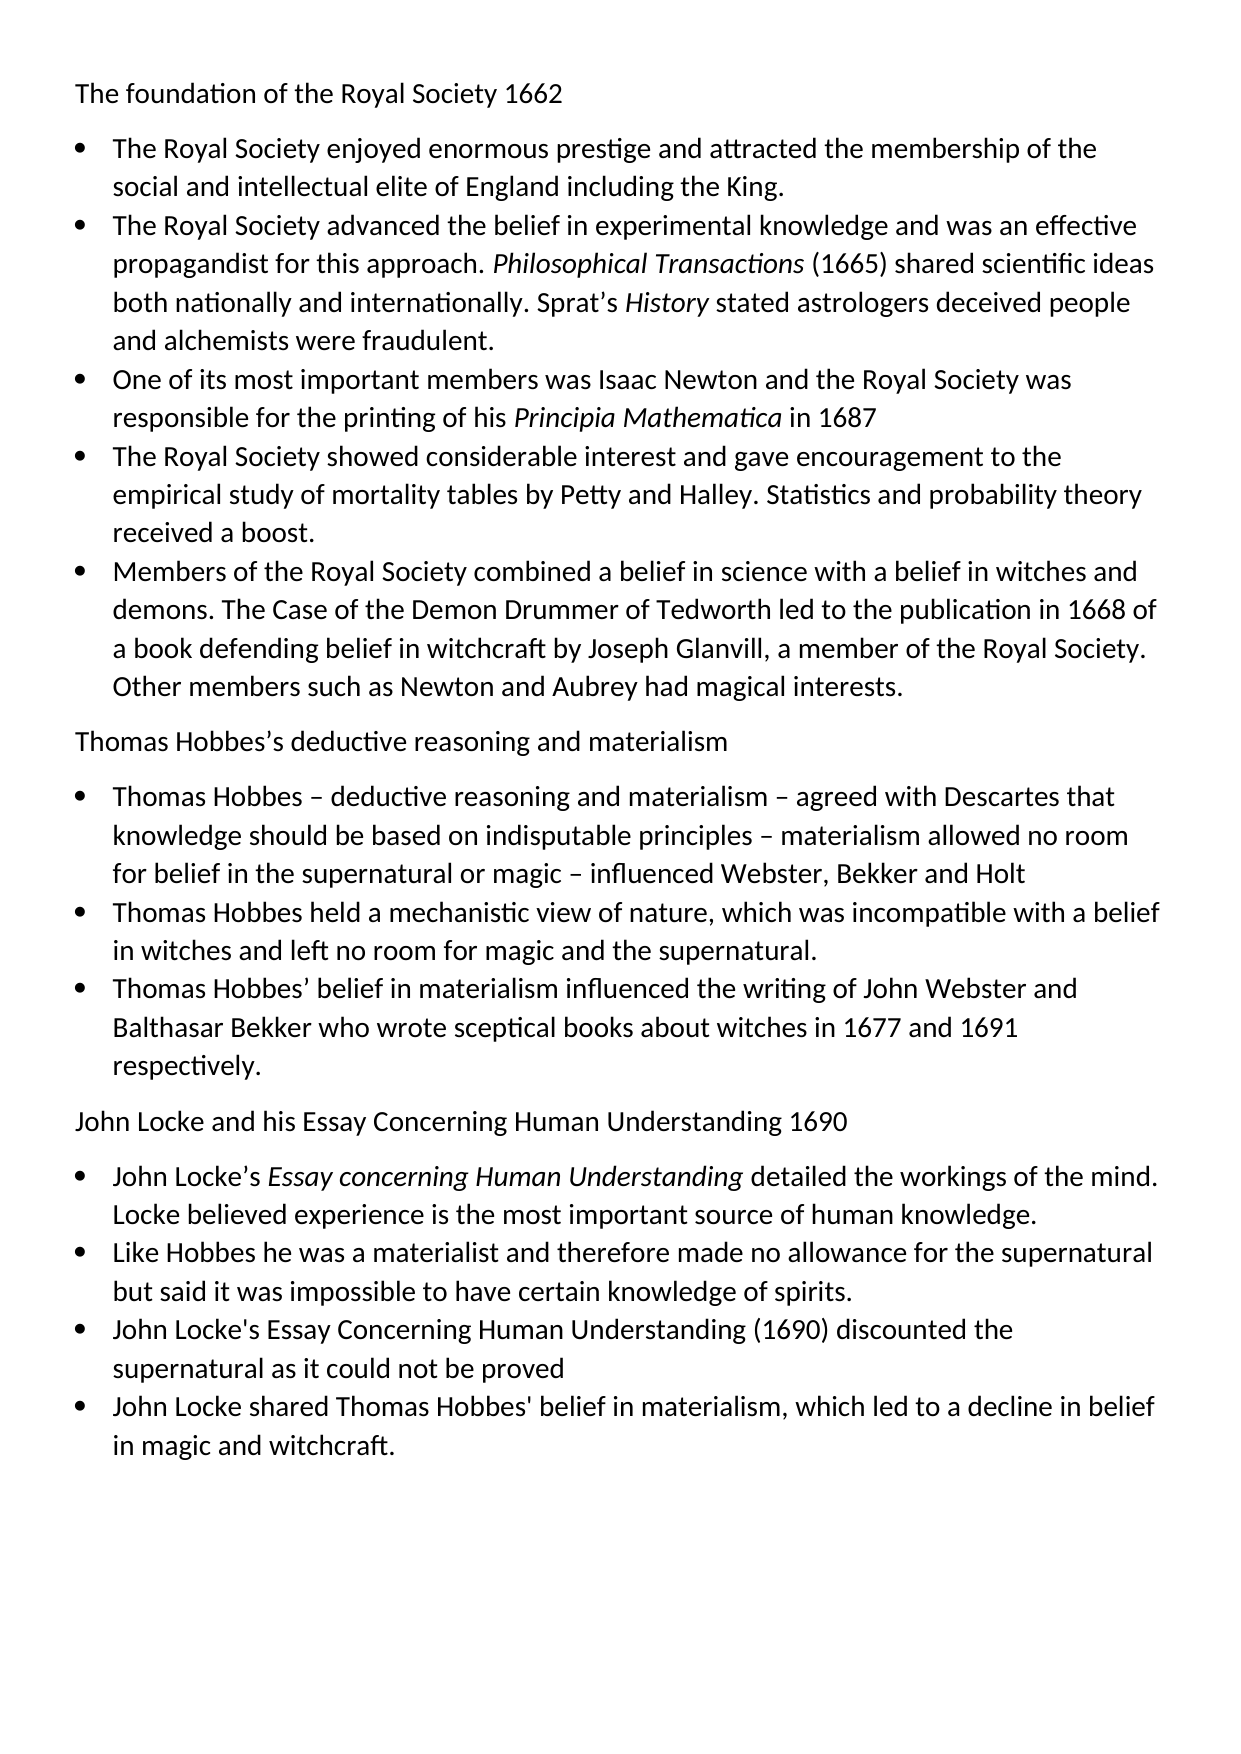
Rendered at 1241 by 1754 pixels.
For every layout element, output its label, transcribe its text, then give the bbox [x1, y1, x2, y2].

list Like Hobbes he was a materialist and therefore made no allowance for the supernatural but said it was impossible to have certain knowledge of spirits. [75, 1234, 1165, 1309]
text The foundation of the Royal Society 1662 [75, 75, 1165, 111]
list Members of the Royal Society combined a belief in science with a belief in witches and demons. The Case of the Demon Drummer of Tedworth led to the publication in 1668 of a book defending belief in witchcraft by Joseph Glanvill, a member of the Royal Society. Other members such as Newton and Aubrey had magical interests. [75, 553, 1165, 704]
list John Locke's Essay Concerning Human Understanding (1690) discounted the supernatural as it could not be proved [75, 1311, 1165, 1386]
text John Locke and his Essay Concerning Human Understanding 1690 [75, 1103, 1165, 1138]
list The Royal Society advanced the belief in experimental knowledge and was an effective propagandist for this approach. Philosophical Transactions (1665) shared scientific ideas both nationally and internationally. Sprat’s History stated astrologers deceived people and alchemists were fraudulent. [75, 207, 1165, 358]
list John Locke’s Essay concerning Human Understanding detailed the workings of the mind. Locke believed experience is the most important source of human knowledge. [75, 1158, 1165, 1232]
list Thomas Hobbes’ belief in materialism influenced the writing of John Webster and Balthasar Bekker who wrote sceptical books about witches in 1677 and 1691 respectively. [75, 971, 1165, 1083]
list Thomas Hobbes held a mechanistic view of nature, which was incompatible with a belief in witches and left no room for magic and the supernatural. [75, 894, 1165, 968]
list One of its most important members was Isaac Newton and the Royal Society was responsible for the printing of his Principia Mathematica in 1687 [75, 361, 1165, 435]
list Thomas Hobbes – deductive reasoning and materialism – agreed with Descartes that knowledge should be based on indisputable principles – materialism allowed no room for belief in the supernatural or magic – influenced Webster, Bekker and Holt [75, 778, 1165, 891]
list The Royal Society enjoyed enormous prestige and attracted the membership of the social and intellectual elite of England including the King. [75, 130, 1165, 204]
text Thomas Hobbes’s deductive reasoning and materialism [75, 723, 1165, 759]
list The Royal Society showed considerable interest and gave encouragement to the empirical study of mortality tables by Petty and Halley. Statistics and probability theory received a boost. [75, 438, 1165, 550]
list John Locke shared Thomas Hobbes' belief in materialism, which led to a decline in belief in magic and witchcraft. [75, 1388, 1165, 1462]
